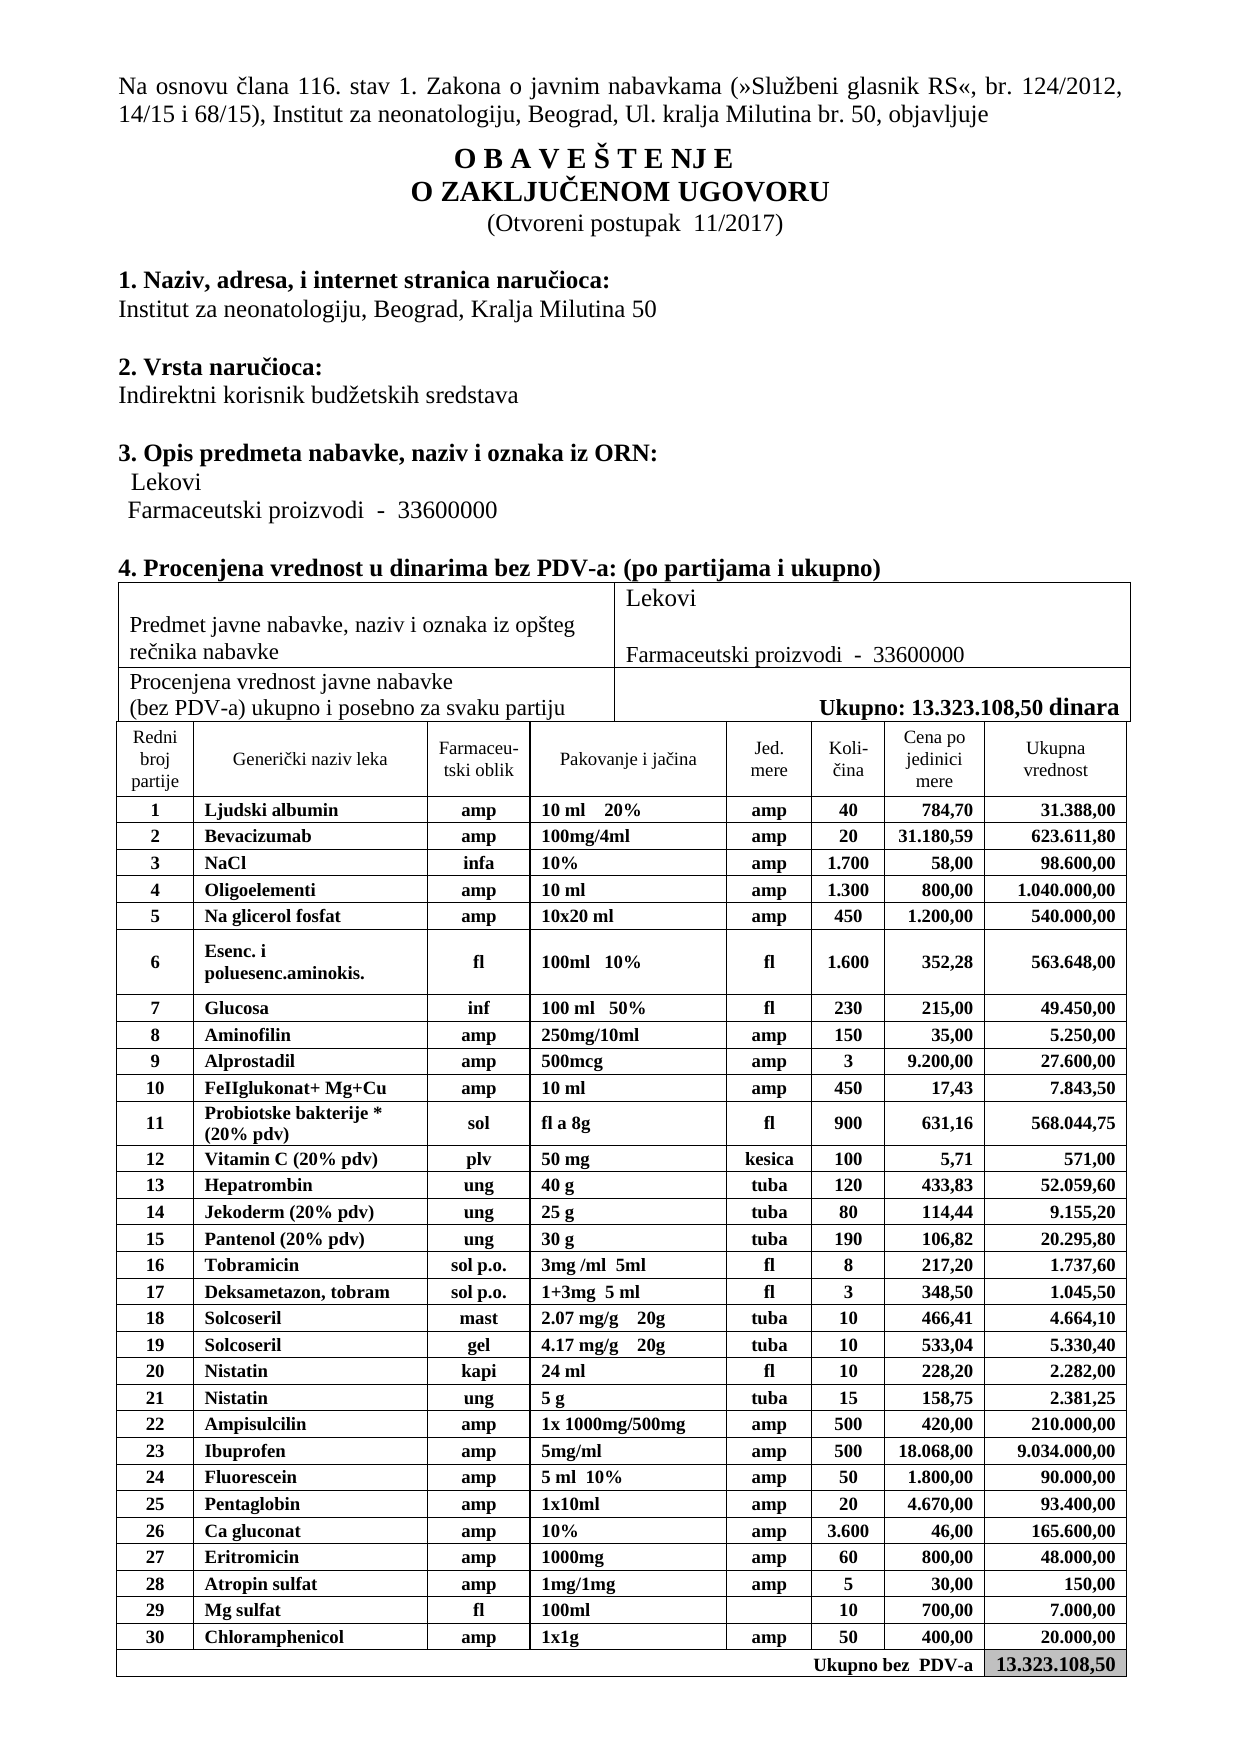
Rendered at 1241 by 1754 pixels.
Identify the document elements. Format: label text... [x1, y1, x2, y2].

table_cell 17,43 [885, 1075, 984, 1101]
text Lekovi [118, 467, 1122, 495]
table_cell 4.670,00 [885, 1491, 984, 1517]
table_cell Glucosa [194, 995, 427, 1021]
table_cell ung [428, 1225, 529, 1251]
table_cell 15 [117, 1225, 193, 1251]
text 3. Opis predmeta nabavke, naziv i oznaka iz ORN: [118, 438, 1122, 467]
table_cell amp [428, 1438, 529, 1463]
table_cell Generički naziv leka [194, 722, 427, 796]
table_cell 466,41 [885, 1305, 984, 1331]
table_cell 5.250,00 [985, 1022, 1126, 1047]
table_cell 90.000,00 [985, 1465, 1126, 1490]
table_cell 5 [812, 1571, 884, 1596]
table_cell amp [727, 1518, 811, 1543]
table_cell 4.17 mg/g 20g [531, 1332, 726, 1357]
table_cell amp [727, 1438, 811, 1463]
table_cell sol [428, 1102, 529, 1145]
table_cell amp [727, 1465, 811, 1490]
table_cell sol p.o. [428, 1279, 529, 1304]
table_cell 500 [812, 1438, 884, 1463]
table_header Predmet javne nabavke, naziv i oznaka iz opšteg rečnika nabavke [119, 583, 614, 667]
table_cell 150,00 [985, 1571, 1126, 1596]
table_cell 30,00 [885, 1571, 984, 1596]
table_cell 30 g [531, 1225, 726, 1251]
table_cell Pentaglobin [194, 1491, 427, 1517]
table_cell amp [727, 1049, 811, 1074]
table_cell Fluorescein [194, 1465, 427, 1490]
table_cell 1.700 [812, 850, 884, 875]
table_cell 352,28 [885, 930, 984, 994]
table_cell Ibuprofen [194, 1438, 427, 1463]
table_cell 5 ml 10% [531, 1465, 726, 1490]
table_cell 6 [117, 930, 193, 994]
table_cell 100mg/4ml [531, 823, 726, 849]
table_cell amp [428, 823, 529, 849]
table_cell 31.180,59 [885, 823, 984, 849]
table_cell fl [428, 930, 529, 994]
table_cell 150 [812, 1022, 884, 1047]
table_cell 10% [531, 1518, 726, 1543]
table_cell 900 [812, 1102, 884, 1145]
table_header Lekovi Farmaceutski proizvodi - 33600000 [615, 583, 1130, 667]
table_cell [727, 1597, 811, 1623]
table_cell 50 [812, 1624, 884, 1649]
table_cell amp [727, 903, 811, 928]
table_cell Ukupno: 13.323.108,50 dinara [615, 668, 1130, 721]
text 1. Naziv, adresa, i internet stranica naručioca: [118, 265, 1122, 294]
table_cell amp [727, 1624, 811, 1649]
table_cell amp [428, 1022, 529, 1047]
table_cell 10 ml [531, 876, 726, 902]
table_cell 784,70 [885, 797, 984, 822]
table_cell 3 [812, 1049, 884, 1074]
table_cell 1.600 [812, 930, 884, 994]
table_cell 5.330,40 [985, 1332, 1126, 1357]
table_cell amp [428, 1465, 529, 1490]
table_cell 93.400,00 [985, 1491, 1126, 1517]
table_cell NaCl [194, 850, 427, 875]
table_cell 5mg/ml [531, 1438, 726, 1463]
table_cell 22 [117, 1411, 193, 1437]
table_cell 48.000,00 [985, 1544, 1126, 1570]
table_cell 8 [117, 1022, 193, 1047]
table_cell 18 [117, 1305, 193, 1331]
table_cell 27 [117, 1544, 193, 1570]
table_cell 10 ml 20% [531, 797, 726, 822]
table_cell fl [727, 1358, 811, 1384]
table_cell 14 [117, 1199, 193, 1224]
text O ZAKLJUČENOM UGOVORU [118, 174, 1122, 208]
table_cell 400,00 [885, 1624, 984, 1649]
table_cell 568.044,75 [985, 1102, 1126, 1145]
table_cell Deksametazon, tobram [194, 1279, 427, 1304]
table_cell tuba [727, 1305, 811, 1331]
table_cell amp [727, 1491, 811, 1517]
table_cell 20 [812, 823, 884, 849]
table_cell kesica [727, 1146, 811, 1171]
table_cell Cena po jedinici mere [885, 722, 984, 796]
table_cell 24 ml [531, 1358, 726, 1384]
table_cell amp [428, 1571, 529, 1596]
table_cell 158,75 [885, 1385, 984, 1410]
table_cell 8 [812, 1252, 884, 1277]
table_cell fl [727, 995, 811, 1021]
table_cell Ukupna vrednost [985, 722, 1126, 796]
table_cell Mg sulfat [194, 1597, 427, 1623]
table_cell 250mg/10ml [531, 1022, 726, 1047]
table_cell 10 [812, 1597, 884, 1623]
table_cell 190 [812, 1225, 884, 1251]
table_cell Alprostadil [194, 1049, 427, 1074]
table_cell 1mg/1mg [531, 1571, 726, 1596]
table_cell 500mcg [531, 1049, 726, 1074]
table_cell 10x20 ml [531, 903, 726, 928]
table_cell Nistatin [194, 1385, 427, 1410]
table_cell 13.323.108,50 [985, 1650, 1126, 1676]
table_cell 800,00 [885, 1544, 984, 1570]
table_cell 3mg /ml 5ml [531, 1252, 726, 1277]
table_cell 19 [117, 1332, 193, 1357]
table_cell Koli-čina [812, 722, 884, 796]
table_cell Vitamin C (20% pdv) [194, 1146, 427, 1171]
table_cell 5,71 [885, 1146, 984, 1171]
table_cell 2.381,25 [985, 1385, 1126, 1410]
table_cell 500 [812, 1411, 884, 1437]
subtitle O B A V E Š T E [118, 141, 1122, 174]
table_cell 10 [117, 1075, 193, 1101]
table_cell 623.611,80 [985, 823, 1126, 849]
table_cell 2.07 mg/g 20g [531, 1305, 726, 1331]
text 4. Procenjena vrednost u dinarima bez PDV-a: (po partijama i ukupno) [118, 553, 1122, 582]
table_cell 120 [812, 1172, 884, 1198]
table_cell 23 [117, 1438, 193, 1463]
table_cell amp [428, 1518, 529, 1543]
table_cell 20.000,00 [985, 1624, 1126, 1649]
table_cell Jekoderm (20% pdv) [194, 1199, 427, 1224]
table_cell 1.800,00 [885, 1465, 984, 1490]
table_cell 165.600,00 [985, 1518, 1126, 1543]
table_cell amp [428, 876, 529, 902]
table_cell amp [428, 1049, 529, 1074]
table_cell amp [727, 823, 811, 849]
table_cell 1x10ml [531, 1491, 726, 1517]
table_cell 50 [812, 1465, 884, 1490]
table_cell 100ml 10% [531, 930, 726, 994]
table_cell 26 [117, 1518, 193, 1543]
table_cell 10 [812, 1332, 884, 1357]
table_cell 21 [117, 1385, 193, 1410]
text 2. Vrsta naručioca: [118, 352, 1122, 380]
table_cell 9.155,20 [985, 1199, 1126, 1224]
table_cell 230 [812, 995, 884, 1021]
table_cell 20 [117, 1358, 193, 1384]
table_cell 3 [812, 1279, 884, 1304]
text (Otvoreni postupak 11/2017) [118, 208, 1122, 237]
table_cell 7.843,50 [985, 1075, 1126, 1101]
table_cell 2 [117, 823, 193, 849]
table_cell 563.648,00 [985, 930, 1126, 994]
table_cell 450 [812, 903, 884, 928]
table_cell 35,00 [885, 1022, 984, 1047]
table_cell Hepatrombin [194, 1172, 427, 1198]
table_cell 20 [812, 1491, 884, 1517]
table_cell 49.450,00 [985, 995, 1126, 1021]
table_cell amp [727, 1022, 811, 1047]
table_cell 4 [117, 876, 193, 902]
table_cell Solcoseril [194, 1305, 427, 1331]
table_cell Probiotske bakterije * (20% pdv) [194, 1102, 427, 1145]
table_cell 52.059,60 [985, 1172, 1126, 1198]
table_cell 1.045,50 [985, 1279, 1126, 1304]
table_cell 215,00 [885, 995, 984, 1021]
table_cell 12 [117, 1146, 193, 1171]
table_cell tuba [727, 1225, 811, 1251]
table_cell amp [428, 1411, 529, 1437]
table_cell 98.600,00 [985, 850, 1126, 875]
table_cell Solcoseril [194, 1332, 427, 1357]
table_cell amp [428, 903, 529, 928]
table_cell 1.200,00 [885, 903, 984, 928]
table_cell 5 [117, 903, 193, 928]
table_cell Oligoelementi [194, 876, 427, 902]
table_cell amp [428, 1544, 529, 1570]
table_cell 450 [812, 1075, 884, 1101]
table_cell 46,00 [885, 1518, 984, 1543]
table_cell Tobramicin [194, 1252, 427, 1277]
table_cell 1 [117, 797, 193, 822]
table_cell Pantenol (20% pdv) [194, 1225, 427, 1251]
table_cell 40 [812, 797, 884, 822]
table_cell 3 [117, 850, 193, 875]
table_cell sol p.o. [428, 1252, 529, 1277]
table_cell 420,00 [885, 1411, 984, 1437]
table_cell FeIIglukonat+ Mg+Cu [194, 1075, 427, 1101]
text Farmaceutski proizvodi - 33600000 [118, 495, 1122, 524]
table_cell 114,44 [885, 1199, 984, 1224]
table_cell 80 [812, 1199, 884, 1224]
table_cell Aminofilin [194, 1022, 427, 1047]
table_cell amp [727, 876, 811, 902]
table_cell 5 g [531, 1385, 726, 1410]
table_cell fl [727, 1279, 811, 1304]
table_cell fl [727, 1102, 811, 1145]
table_cell 217,20 [885, 1252, 984, 1277]
table_cell amp [727, 1544, 811, 1570]
table_cell 15 [812, 1385, 884, 1410]
table_cell 700,00 [885, 1597, 984, 1623]
table_cell amp [727, 850, 811, 875]
table_cell amp [428, 797, 529, 822]
table_cell 24 [117, 1465, 193, 1490]
table_cell Nistatin [194, 1358, 427, 1384]
table_cell ung [428, 1199, 529, 1224]
table_cell 1.737,60 [985, 1252, 1126, 1277]
table_cell 25 g [531, 1199, 726, 1224]
table_cell ung [428, 1385, 529, 1410]
table_cell 11 [117, 1102, 193, 1145]
table_cell tuba [727, 1332, 811, 1357]
table_cell 100 ml 50% [531, 995, 726, 1021]
table_cell fl [727, 930, 811, 994]
table_cell amp [428, 1075, 529, 1101]
table_cell 433,83 [885, 1172, 984, 1198]
table_cell 31.388,00 [985, 797, 1126, 822]
table_cell amp [727, 797, 811, 822]
table_cell 25 [117, 1491, 193, 1517]
table_cell mast [428, 1305, 529, 1331]
table_cell Chloramphenicol [194, 1624, 427, 1649]
table_cell Na glicerol fosfat [194, 903, 427, 928]
table_cell 60 [812, 1544, 884, 1570]
table_cell gel [428, 1332, 529, 1357]
table_cell amp [727, 1075, 811, 1101]
table_cell 40 g [531, 1172, 726, 1198]
table_cell 3.600 [812, 1518, 884, 1543]
table_cell 4.664,10 [985, 1305, 1126, 1331]
table_cell fl a 8g [531, 1102, 726, 1145]
table_cell 9.200,00 [885, 1049, 984, 1074]
table_cell ung [428, 1172, 529, 1198]
table_cell 1000mg [531, 1544, 726, 1570]
table_cell 7 [117, 995, 193, 1021]
table_cell Pakovanje i jačina [531, 722, 726, 796]
table_cell 13 [117, 1172, 193, 1198]
table_cell Procenjena vrednost javne nabavke (bez PDV-a) ukupno i posebno za svaku partiju [119, 668, 614, 721]
table_cell Ca gluconat [194, 1518, 427, 1543]
table_cell Redni broj partije [117, 722, 193, 796]
table_cell Eritromicin [194, 1544, 427, 1570]
table_cell 29 [117, 1597, 193, 1623]
table_cell 2.282,00 [985, 1358, 1126, 1384]
table_cell 20.295,80 [985, 1225, 1126, 1251]
table_cell 10 [812, 1305, 884, 1331]
table_cell 10% [531, 850, 726, 875]
table_cell 228,20 [885, 1358, 984, 1384]
table_cell 50 mg [531, 1146, 726, 1171]
table_cell 28 [117, 1571, 193, 1596]
table_cell Bevacizumab [194, 823, 427, 849]
table_cell 1x1g [531, 1624, 726, 1649]
table_cell infa [428, 850, 529, 875]
table_cell amp [727, 1571, 811, 1596]
table_cell Farmaceu-tski oblik [428, 722, 529, 796]
table_cell 540.000,00 [985, 903, 1126, 928]
table_cell inf [428, 995, 529, 1021]
table_cell 17 [117, 1279, 193, 1304]
table_cell 9.034.000,00 [985, 1438, 1126, 1463]
table_cell 631,16 [885, 1102, 984, 1145]
table_cell tuba [727, 1199, 811, 1224]
table_cell 7.000,00 [985, 1597, 1126, 1623]
table_cell tuba [727, 1385, 811, 1410]
table_cell 16 [117, 1252, 193, 1277]
table_cell 10 ml [531, 1075, 726, 1101]
table_cell 1.300 [812, 876, 884, 902]
table_cell 58,00 [885, 850, 984, 875]
table_cell 27.600,00 [985, 1049, 1126, 1074]
table_cell 210.000,00 [985, 1411, 1126, 1437]
table_cell amp [727, 1411, 811, 1437]
table_cell 1+3mg 5 ml [531, 1279, 726, 1304]
table_cell amp [428, 1624, 529, 1649]
table_cell 18.068,00 [885, 1438, 984, 1463]
table_cell Jed. mere [727, 722, 811, 796]
table_cell 30 [117, 1624, 193, 1649]
table_cell tuba [727, 1172, 811, 1198]
text Indirektni korisnik budžetskih sredstava [118, 380, 1122, 409]
text Institut za neonatologiju, Beograd, Kralja Milutina 50 [118, 294, 1122, 323]
table_cell Ampisulcilin [194, 1411, 427, 1437]
table_cell Ukupno bez PDV-a [117, 1650, 984, 1676]
table_cell 9 [117, 1049, 193, 1074]
table_cell 100 [812, 1146, 884, 1171]
table_cell 533,04 [885, 1332, 984, 1357]
table_cell fl [428, 1597, 529, 1623]
table_cell Atropin sulfat [194, 1571, 427, 1596]
table_cell Esenc. i poluesenc.aminokis. [194, 930, 427, 994]
table_cell 100ml [531, 1597, 726, 1623]
table_cell fl [727, 1252, 811, 1277]
table_cell 800,00 [885, 876, 984, 902]
table_cell 10 [812, 1358, 884, 1384]
table_cell 106,82 [885, 1225, 984, 1251]
table_cell 571,00 [985, 1146, 1126, 1171]
table_cell 1x 1000mg/500mg [531, 1411, 726, 1437]
table_cell 1.040.000,00 [985, 876, 1126, 902]
table_cell plv [428, 1146, 529, 1171]
text Na osnovu člana 116. stav 1. Zakona o javnim nabavkama (»Službeni glasnik RS«, br. 124/2012, 14/15 i 68/15), Institut za neonatologiju, Beograd, Ul. kralja Milutina br. 50, objavljuje [118, 71, 1122, 128]
table_cell Ljudski albumin [194, 797, 427, 822]
table_cell amp [428, 1491, 529, 1517]
table_cell kapi [428, 1358, 529, 1384]
table_cell 348,50 [885, 1279, 984, 1304]
